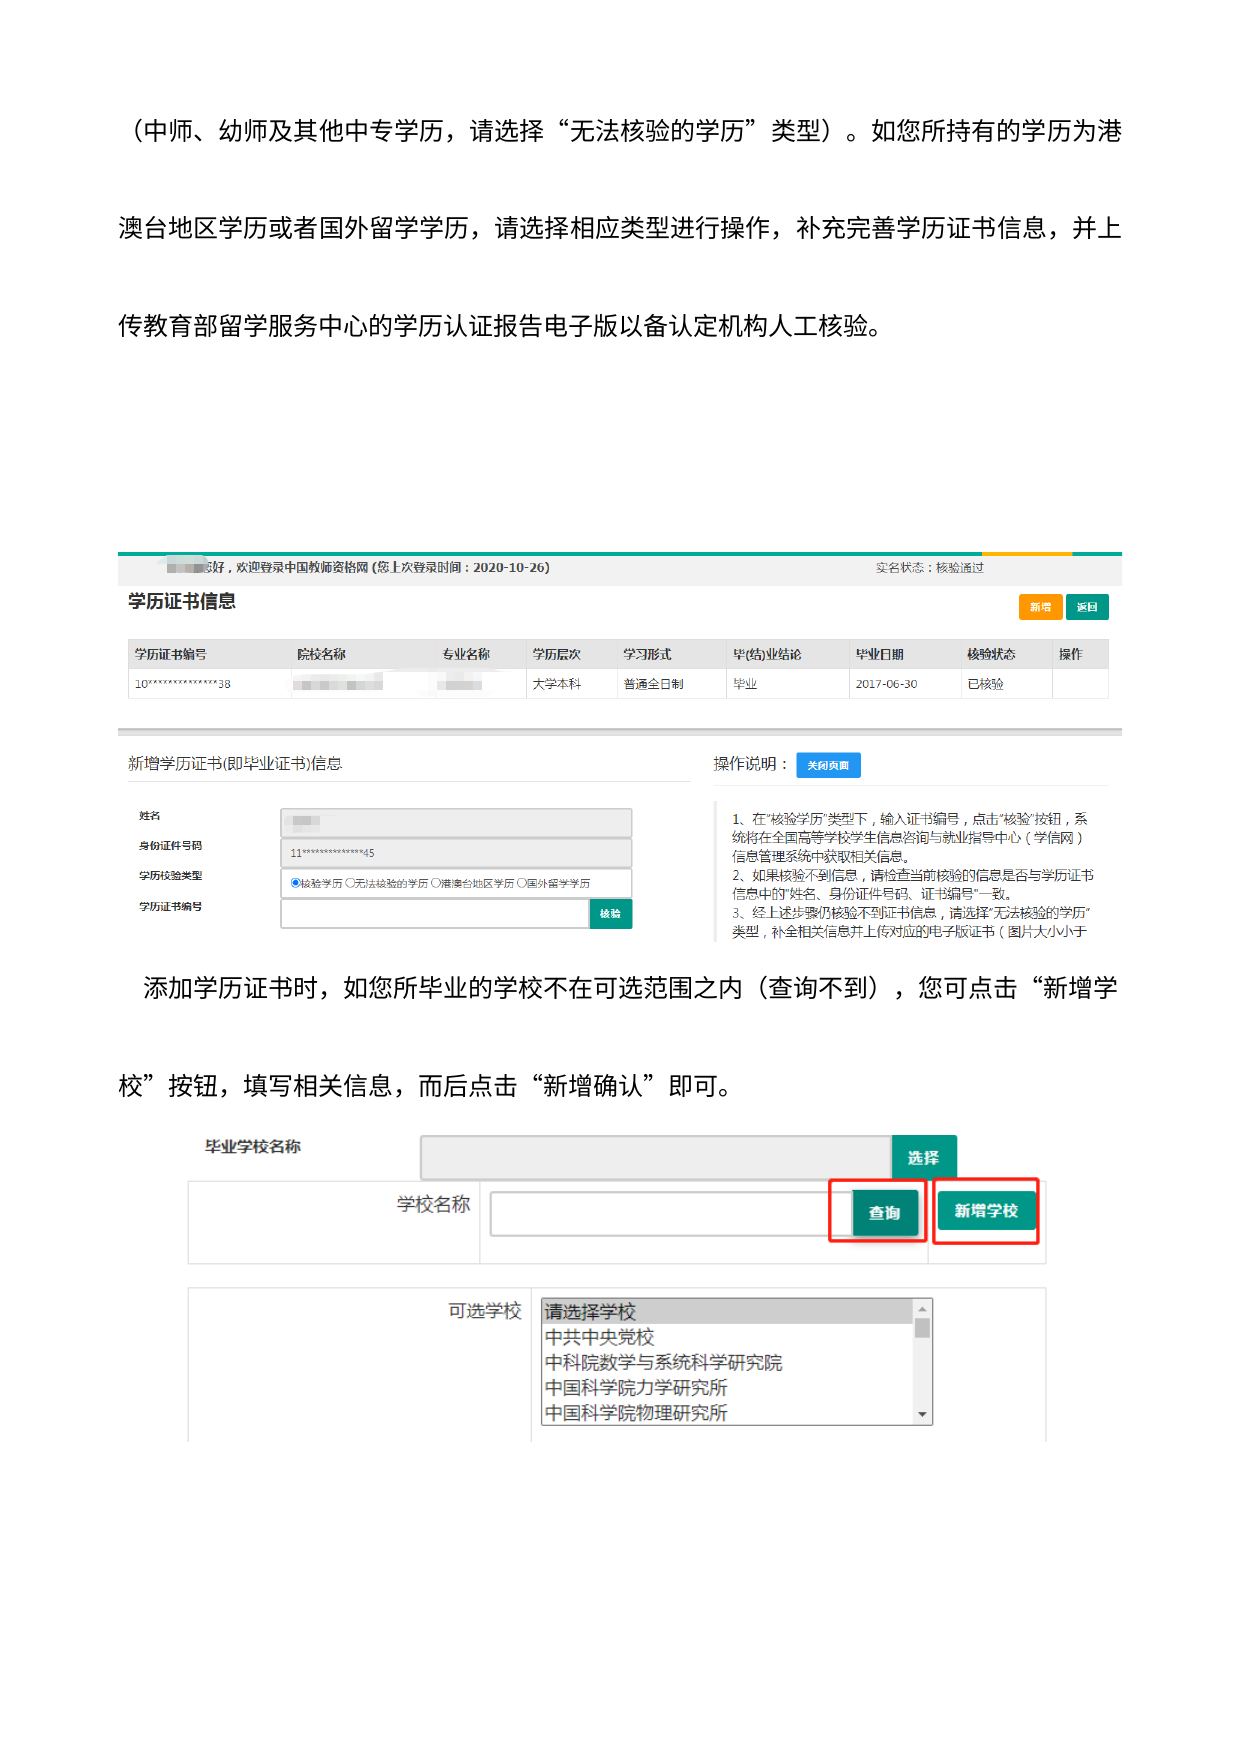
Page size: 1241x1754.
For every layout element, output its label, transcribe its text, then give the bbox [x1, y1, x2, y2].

picture [118, 552, 1123, 942]
text 添加学历证书时，如您所毕业的学校不在可选范围之内（查询不到），您可点击“新增学校”按钮，填写相关信息，而后点击“新增确认”即可。 [118, 954, 1122, 1117]
picture [182, 1135, 1058, 1442]
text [118, 97, 1122, 552]
